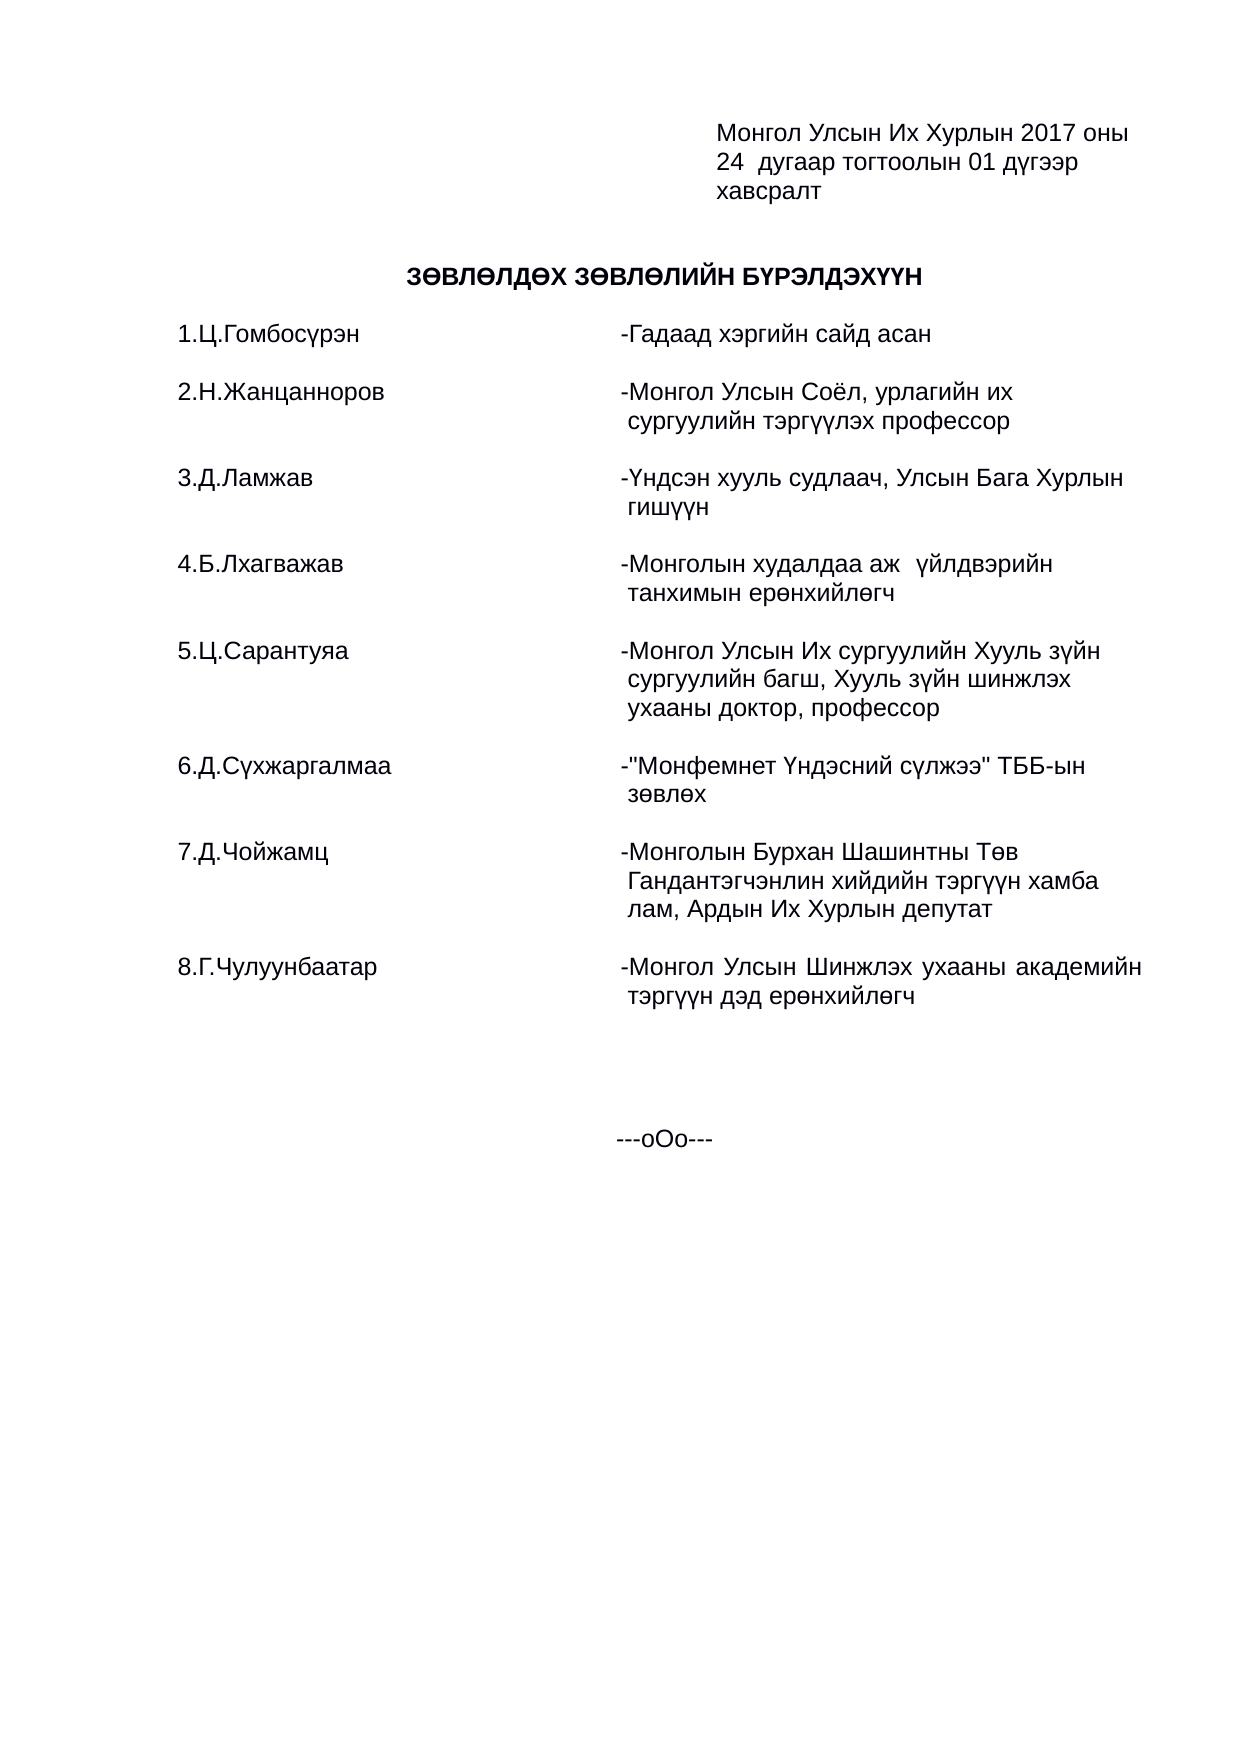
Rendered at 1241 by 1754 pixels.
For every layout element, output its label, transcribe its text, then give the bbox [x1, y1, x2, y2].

text 5.Ц.Сарантуяа -Монгол Улсын Их сургуулийн Хууль зүйн [177, 636, 1152, 664]
text 24 дугаар тогтоолын 01 дүгээр хавсралт [716, 147, 1152, 204]
text Гандантэгчэнлин хийдийн тэргүүн хамба лам, Ардын Их Хурлын депутат [177, 866, 1152, 923]
text 4.Б.Лхагважав -Монголын худалдаа аж үйлдвэрийн [177, 549, 1152, 578]
text 8.Г.Чулуунбаатар -Монгол Улсын Шинжлэх ухааны академийн тэргүүн дэд ерөнхийлөгч [177, 952, 1152, 1009]
text 1.Ц.Гомбосүрэн -Гадаад хэргийн сайд асан [177, 319, 1152, 348]
text гишүүн [177, 492, 1152, 521]
text 6.Д.Сүхжаргалмаа -"Монфемнет Үндэсний сүлжээ" ТББ-ын зөвлөх [177, 751, 1152, 808]
text 3.Д.Ламжав -Үндсэн хууль судлаач, Улсын Бага Хурлын [177, 463, 1152, 492]
text 2.Н.Жанцанноров -Монгол Улсын Соёл, урлагийн их сургуулийн тэргүүлэх профессор [177, 377, 1152, 434]
text 7.Д.Чойжамц -Монголын Бурхан Шашинтны Төв [177, 837, 1152, 866]
text Монгол Улсын Их Хурлын 2017 оны [716, 118, 1152, 147]
text танхимын ерөнхийлөгч [177, 578, 1152, 607]
text ЗӨВЛӨЛДӨХ ЗӨВЛӨЛИЙН БҮРЭЛДЭХҮҮН [177, 262, 1152, 291]
text ---оОо--- [177, 1124, 1152, 1153]
text сургуулийн багш, Хууль зүйн шинжлэх ухааны доктор, профессор [177, 664, 1152, 722]
